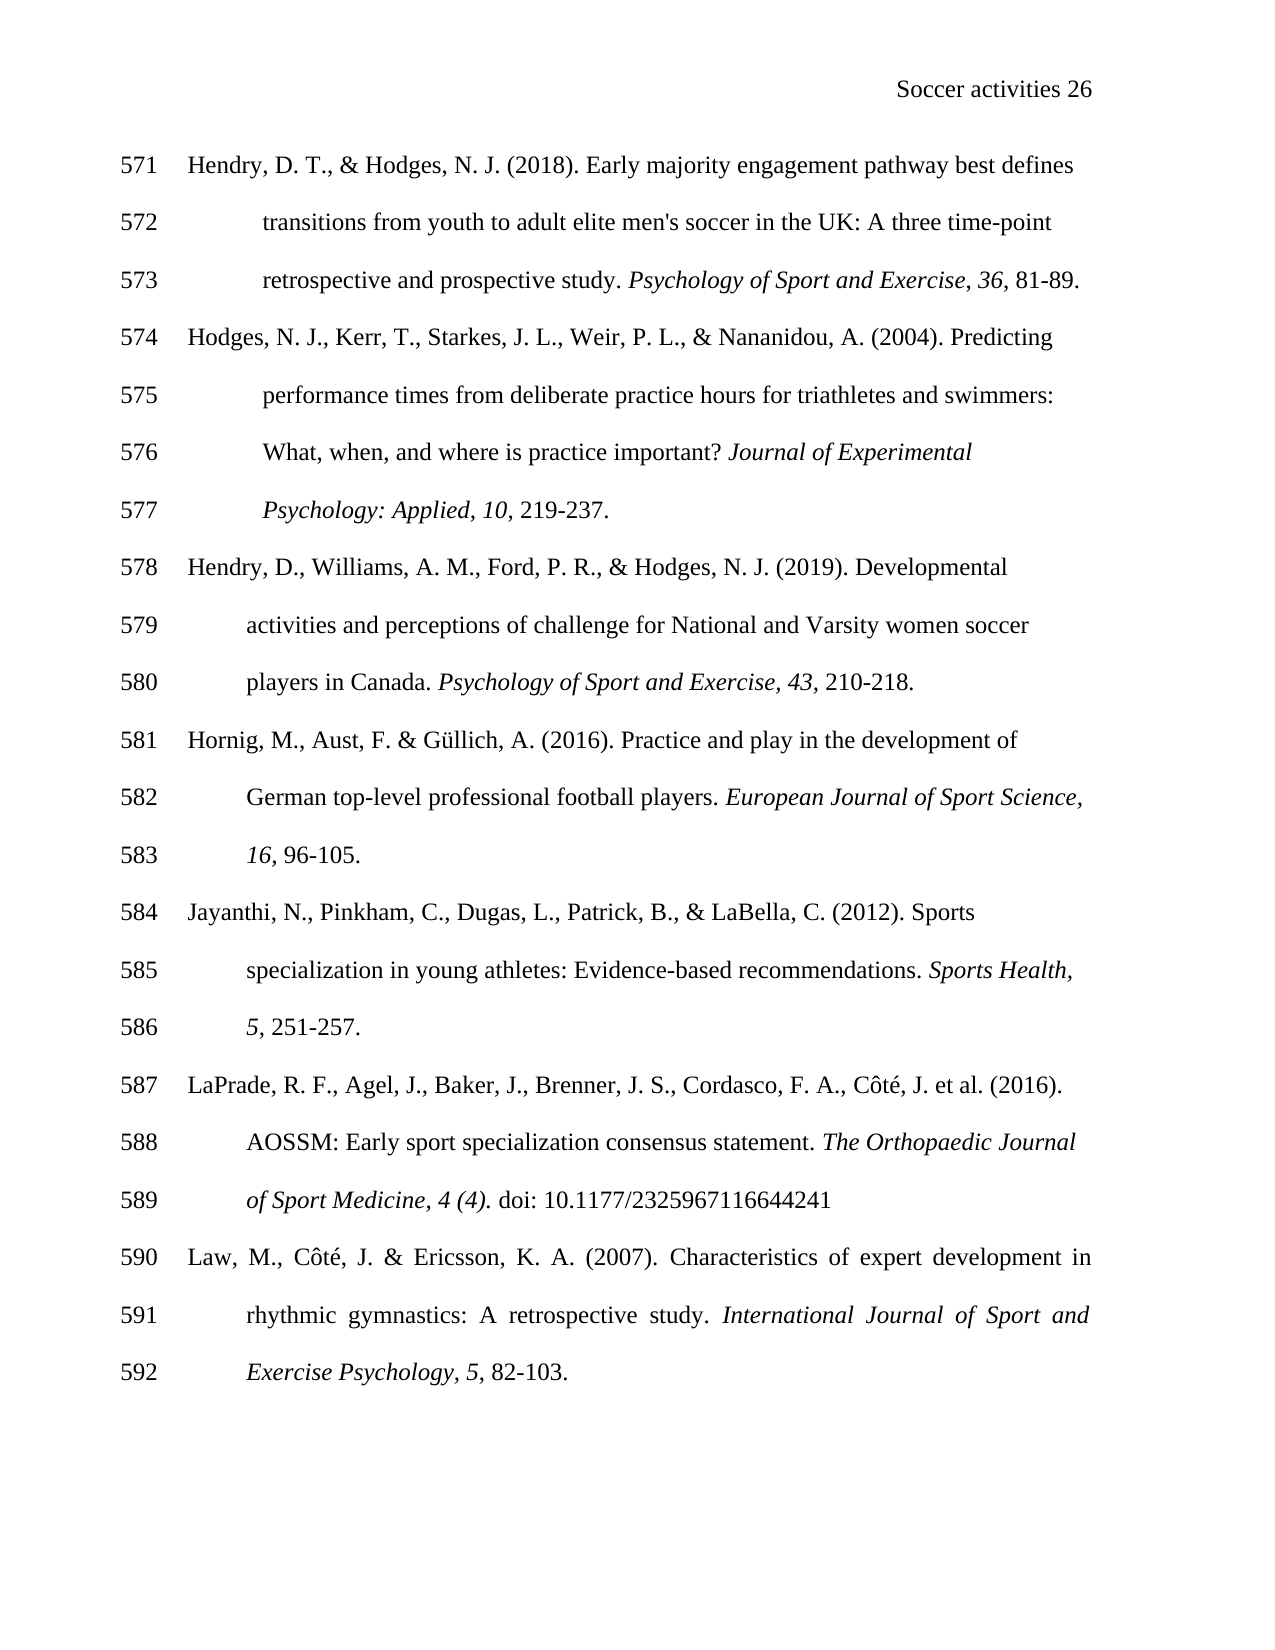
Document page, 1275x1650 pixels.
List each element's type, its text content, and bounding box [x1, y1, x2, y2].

text Hendry, D., Williams, A. M., Ford, P. R., & Hodges, N. J. (2019). Developmental activities and perceptions of challenge for National and Varsity women soccer players in Canada. Psychology of Sport and Exercise, 43, 210-218. [187, 552, 1092, 696]
text Hendry, D. T., & Hodges, N. J. (2018). Early majority engagement pathway best defines transitions from youth to adult elite men's soccer in the UK: A three time-point retrospective and prospective study. Psychology of Sport and Exercise, 36, 81-89. [187, 150, 1092, 294]
text Hornig, M., Aust, F. & Güllich, A. (2016). Practice and play in the development of German top-level professional football players. European Journal of Sport Science, 16, 96-105. [187, 725, 1092, 869]
text Hodges, N. J., Kerr, T., Starkes, J. L., Weir, P. L., & Nananidou, A. (2004). Predicting performance times from deliberate practice hours for triathletes and swimmers: What, when, and where is practice important? Journal of Experimental Psychology: Applied, 10, 219-237. [187, 322, 1092, 524]
text Jayanthi, N., Pinkham, C., Dugas, L., Patrick, B., & LaBella, C. (2012). Sports specialization in young athletes: Evidence-based recommendations. Sports Health, 5, 251-257. [187, 897, 1092, 1041]
text Law, M., Côté, J. & Ericsson, K. A. (2007). Characteristics of expert development in rhythmic gymnastics: A retrospective study. International Journal of Sport and Exercise Psychology, 5, 82-103. [187, 1242, 1092, 1386]
text LaPrade, R. F., Agel, J., Baker, J., Brenner, J. S., Cordasco, F. A., Côté, J. et al. (2016). AOSSM: Early sport specialization consensus statement. The Orthopaedic Journal of Sport Medicine, 4 (4). doi: 10.1177/2325967116644241 [187, 1070, 1092, 1214]
